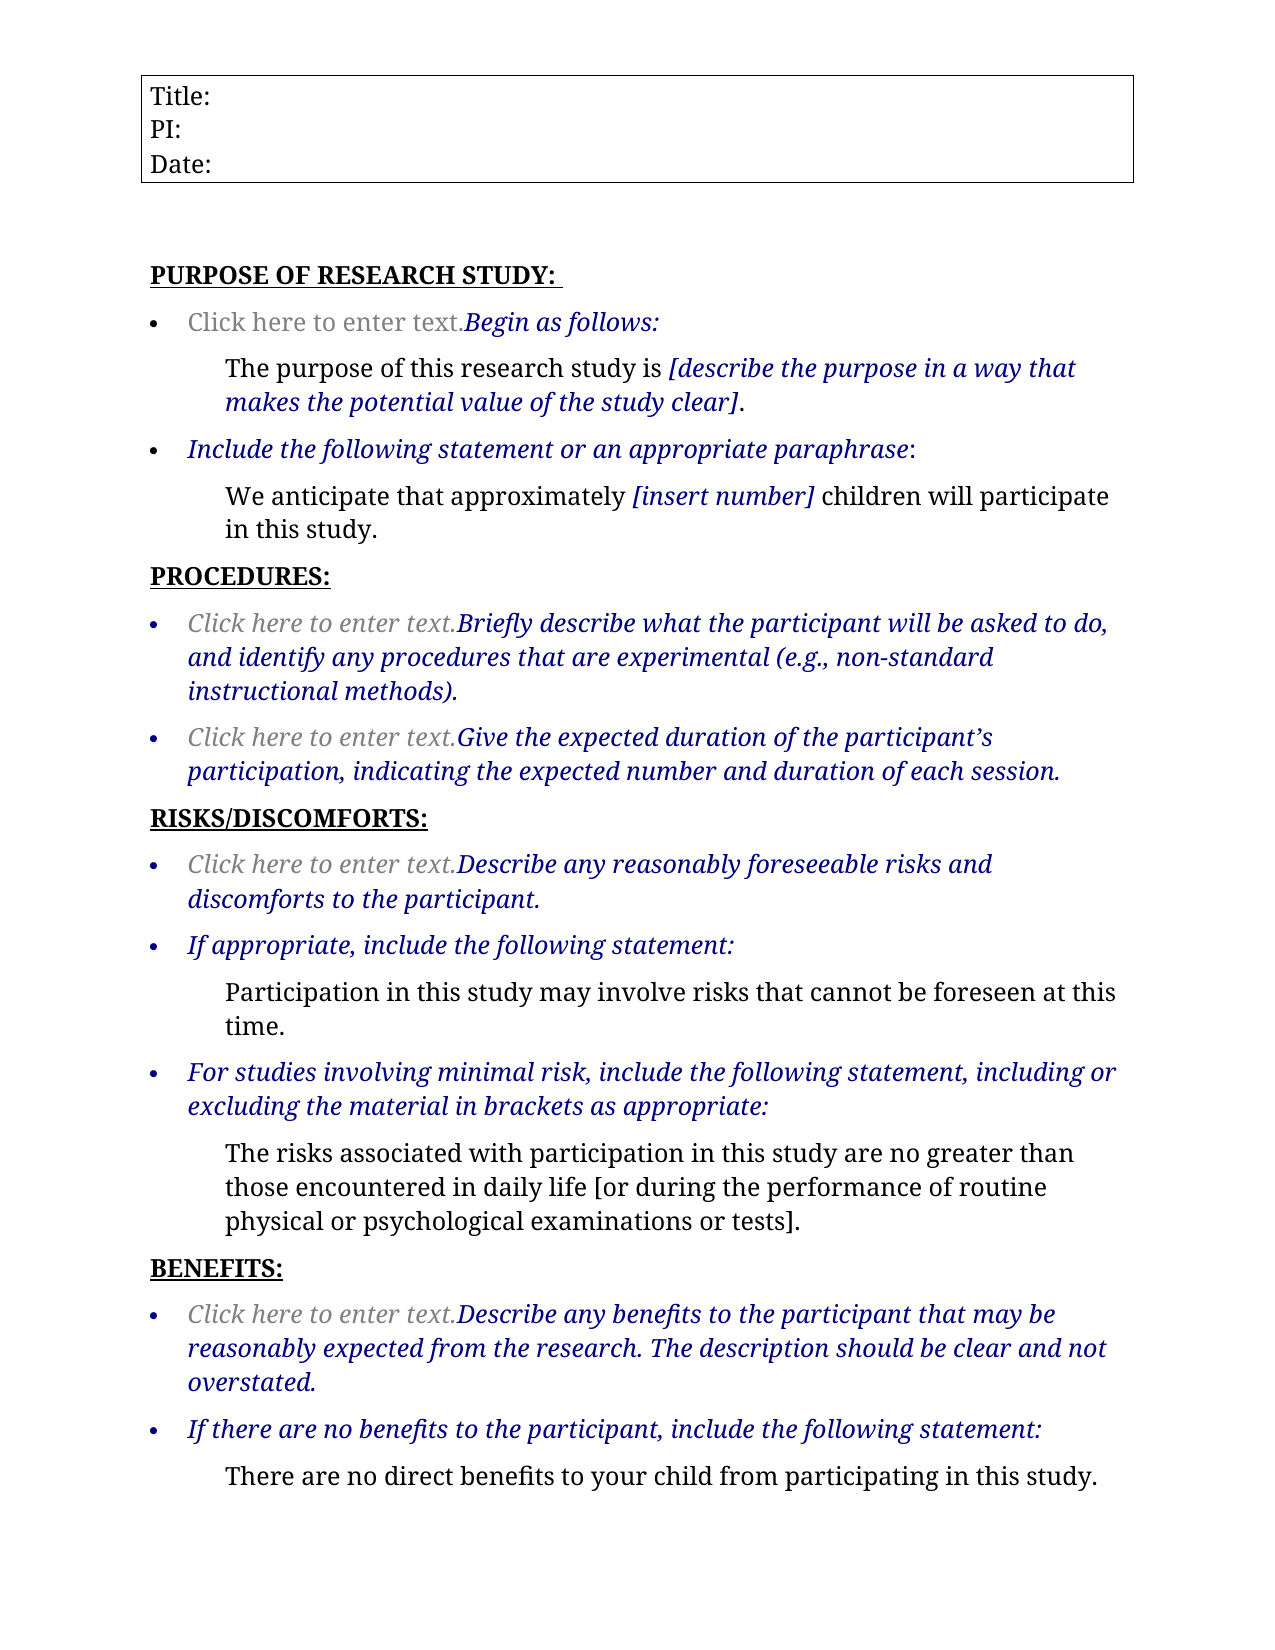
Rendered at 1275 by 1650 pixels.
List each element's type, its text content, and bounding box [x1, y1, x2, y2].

text The purpose of this research study is [describe the purpose in a way that makes the potential value of the study clear]. [225, 351, 1125, 419]
text There are no direct benefits to your child from participating in this study. [225, 1458, 1125, 1492]
text PROCEDURES: [150, 559, 1125, 593]
text If there are no benefits to the participant, include the following statement: [150, 1412, 1125, 1446]
text If appropriate, include the following statement: [150, 928, 1125, 962]
text Describe any reasonably foreseeable risks and discomforts to the participant. [150, 847, 1125, 915]
text RISKS/DISCOMFORTS: [150, 801, 1125, 835]
text BENEFITS: [150, 1250, 1125, 1284]
text Give the expected duration of the participant’s participation, indicating the expected number and duration of each session. [150, 720, 1125, 788]
text For studies involving minimal risk, include the following statement, including or excluding the material in brackets as appropriate: [150, 1055, 1125, 1123]
text Describe any benefits to the participant that may be reasonably expected from the research. The description should be clear and not overstated. [150, 1297, 1125, 1399]
text Participation in this study may involve risks that cannot be foreseen at this time. [225, 974, 1125, 1042]
text PURPOSE OF RESEARCH STUDY: [150, 258, 1125, 292]
subtitle The risks associated with participation in this study are no greater than those encountered in daily life [or during the performance of routine physical or psychological examinations or tests]. [225, 1136, 1125, 1238]
list Include the following statement or an appropriate paraphrase: [150, 432, 1125, 466]
text We anticipate that approximately [insert number] children will participate in this study. [225, 478, 1125, 546]
list Begin as follows: [150, 304, 1125, 338]
text Briefly describe what the participant will be asked to do, and identify any procedures that are experimental (e.g., non-standard instructional methods). [150, 605, 1125, 707]
